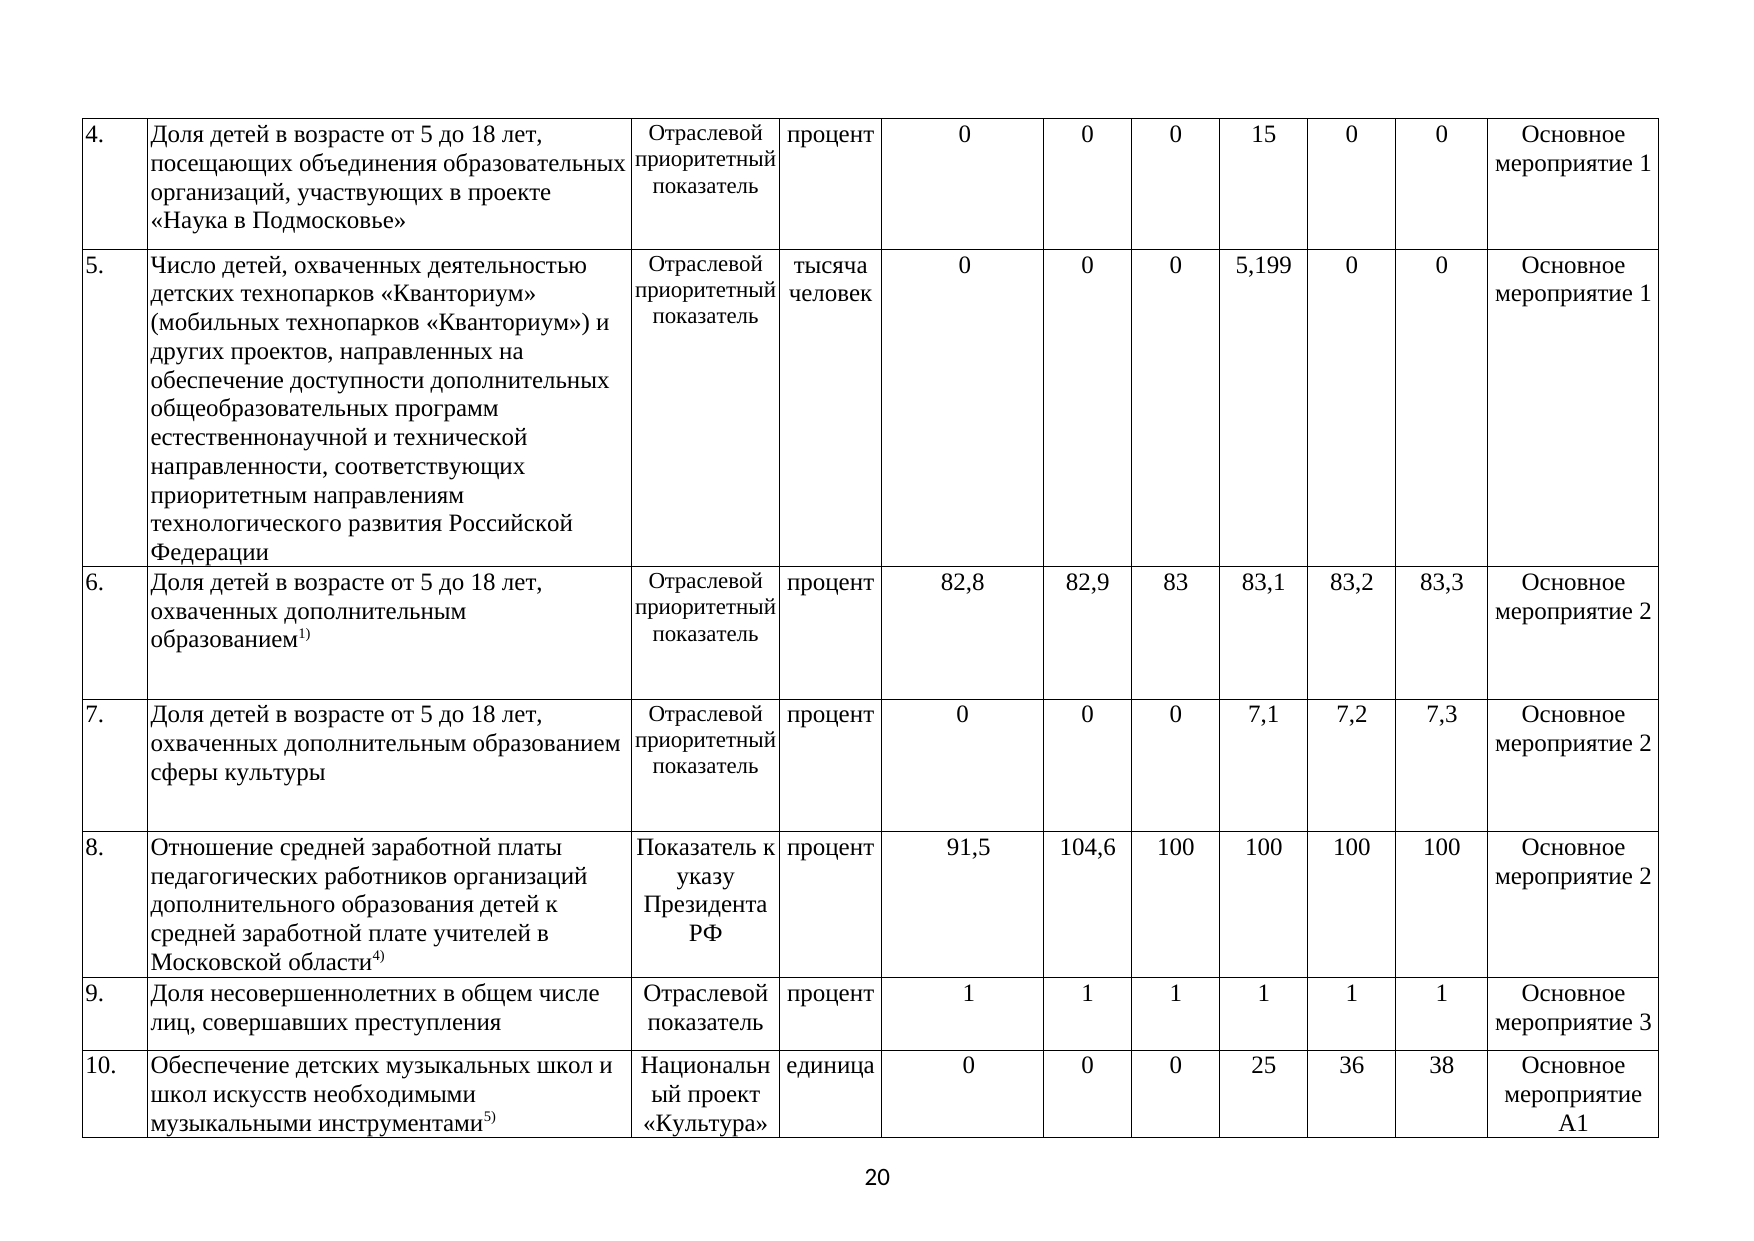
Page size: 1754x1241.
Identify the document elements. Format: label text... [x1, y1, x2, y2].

table_cell 0 [882, 119, 1043, 249]
table_cell 100 [1308, 832, 1395, 977]
table_cell 91,5 [882, 832, 1043, 977]
table_cell 0 [882, 250, 1043, 566]
table_cell Отраслевой приоритетный показатель [632, 119, 779, 249]
table_cell 4. [83, 119, 147, 249]
table_cell 0 [882, 700, 1043, 831]
table_cell 100 [1132, 832, 1219, 977]
table_cell Доля детей в возрасте от 5 до 18 лет, охваченных дополнительным образованием сферы культуры [148, 700, 631, 831]
table_cell Доля несовершеннолетних в общем числе лиц, совершавших преступления [148, 978, 631, 1049]
table_cell 0 [1132, 700, 1219, 831]
table_cell 0 [1132, 250, 1219, 566]
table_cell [1488, 119, 1658, 249]
table_cell 0 [1132, 1051, 1219, 1137]
table_cell 0 [1396, 119, 1487, 249]
table_cell Национальный проект «Культура» [632, 1051, 779, 1137]
table_cell 1 [882, 978, 1043, 1049]
table_cell 15 [1220, 119, 1307, 249]
table_cell 5,199 [1220, 250, 1307, 566]
table_cell 104,6 [1044, 832, 1131, 977]
table_cell 0 [1044, 119, 1131, 249]
table_cell 7. [83, 700, 147, 831]
table_cell 0 [1308, 119, 1395, 249]
table_cell 25 [1220, 1051, 1307, 1137]
table_cell Отраслевой приоритетный показатель [632, 700, 779, 831]
table_cell Отношение средней заработной платы педагогических работников организаций дополнительного образования детей к средней заработной плате учителей в Московской области4) [148, 832, 631, 977]
table_cell 83,1 [1220, 567, 1307, 698]
table_cell 1 [1396, 978, 1487, 1049]
table_cell 100 [1396, 832, 1487, 977]
table_cell Основное мероприятие 1 [1488, 250, 1658, 566]
table_cell 1 [1044, 978, 1131, 1049]
table_cell 8. [83, 832, 147, 977]
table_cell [1488, 1051, 1658, 1137]
table_cell Число детей, охваченных деятельностью детских технопарков «Кванториум» (мобильных технопарков «Кванториум») и других проектов, направленных на обеспечение доступности дополнительных общеобразовательных программ естественнонаучной и технической направленности, соответствующих приоритетным направлениям технологического развития Российской Федерации [148, 250, 631, 566]
table_cell 0 [1044, 700, 1131, 831]
table_cell 1 [1132, 978, 1219, 1049]
table_cell 0 [1044, 250, 1131, 566]
table_cell 82,9 [1044, 567, 1131, 698]
table_cell 0 [1308, 250, 1395, 566]
table_cell Основное мероприятие 2 [1488, 832, 1658, 977]
table_cell 0 [882, 1051, 1043, 1137]
table_cell 83,2 [1308, 567, 1395, 698]
table_cell 10. [83, 1051, 147, 1137]
table_cell Основное мероприятие 2 [1488, 700, 1658, 831]
table_cell Доля детей в возрасте от 5 до 18 лет, охваченных дополнительным образованием1) [148, 567, 631, 698]
table_cell 36 [1308, 1051, 1395, 1137]
table_cell 7,1 [1220, 700, 1307, 831]
table_cell 9. [83, 978, 147, 1049]
table_cell Показатель к указу Президента РФ [632, 832, 779, 977]
table_cell единица [780, 1051, 881, 1137]
table_cell Отраслевой показатель [632, 978, 779, 1049]
table_cell 1 [1220, 978, 1307, 1049]
table_cell процент [780, 567, 881, 698]
table_cell Основное мероприятие 3 [1488, 978, 1658, 1049]
table_cell 83,3 [1396, 567, 1487, 698]
table_cell 7,3 [1396, 700, 1487, 831]
table_cell 1 [1308, 978, 1395, 1049]
table_cell Обеспечение детских музыкальных школ и школ искусств необходимыми музыкальными инструментами5) [148, 1051, 631, 1137]
table_cell 6. [83, 567, 147, 698]
table_cell тысяча человек [780, 250, 881, 566]
table_cell процент [780, 978, 881, 1049]
table_cell Отраслевой приоритетный показатель [632, 567, 779, 698]
table_cell процент [780, 700, 881, 831]
table_cell 5. [83, 250, 147, 566]
table_cell 0 [1396, 250, 1487, 566]
table_cell 0 [1044, 1051, 1131, 1137]
table_cell процент [780, 119, 881, 249]
table_cell 38 [1396, 1051, 1487, 1137]
table_cell 100 [1220, 832, 1307, 977]
table_cell 82,8 [882, 567, 1043, 698]
table_cell Отраслевой приоритетный показатель [632, 250, 779, 566]
table_cell процент [780, 832, 881, 977]
table_cell Доля детей в возрасте от 5 до 18 лет, посещающих объединения образовательных организаций, участвующих в проекте «Наука в Подмосковье» [148, 119, 631, 249]
table_cell Основное мероприятие 2 [1488, 567, 1658, 698]
table_cell 0 [1132, 119, 1219, 249]
table_cell 7,2 [1308, 700, 1395, 831]
table_cell 83 [1132, 567, 1219, 698]
